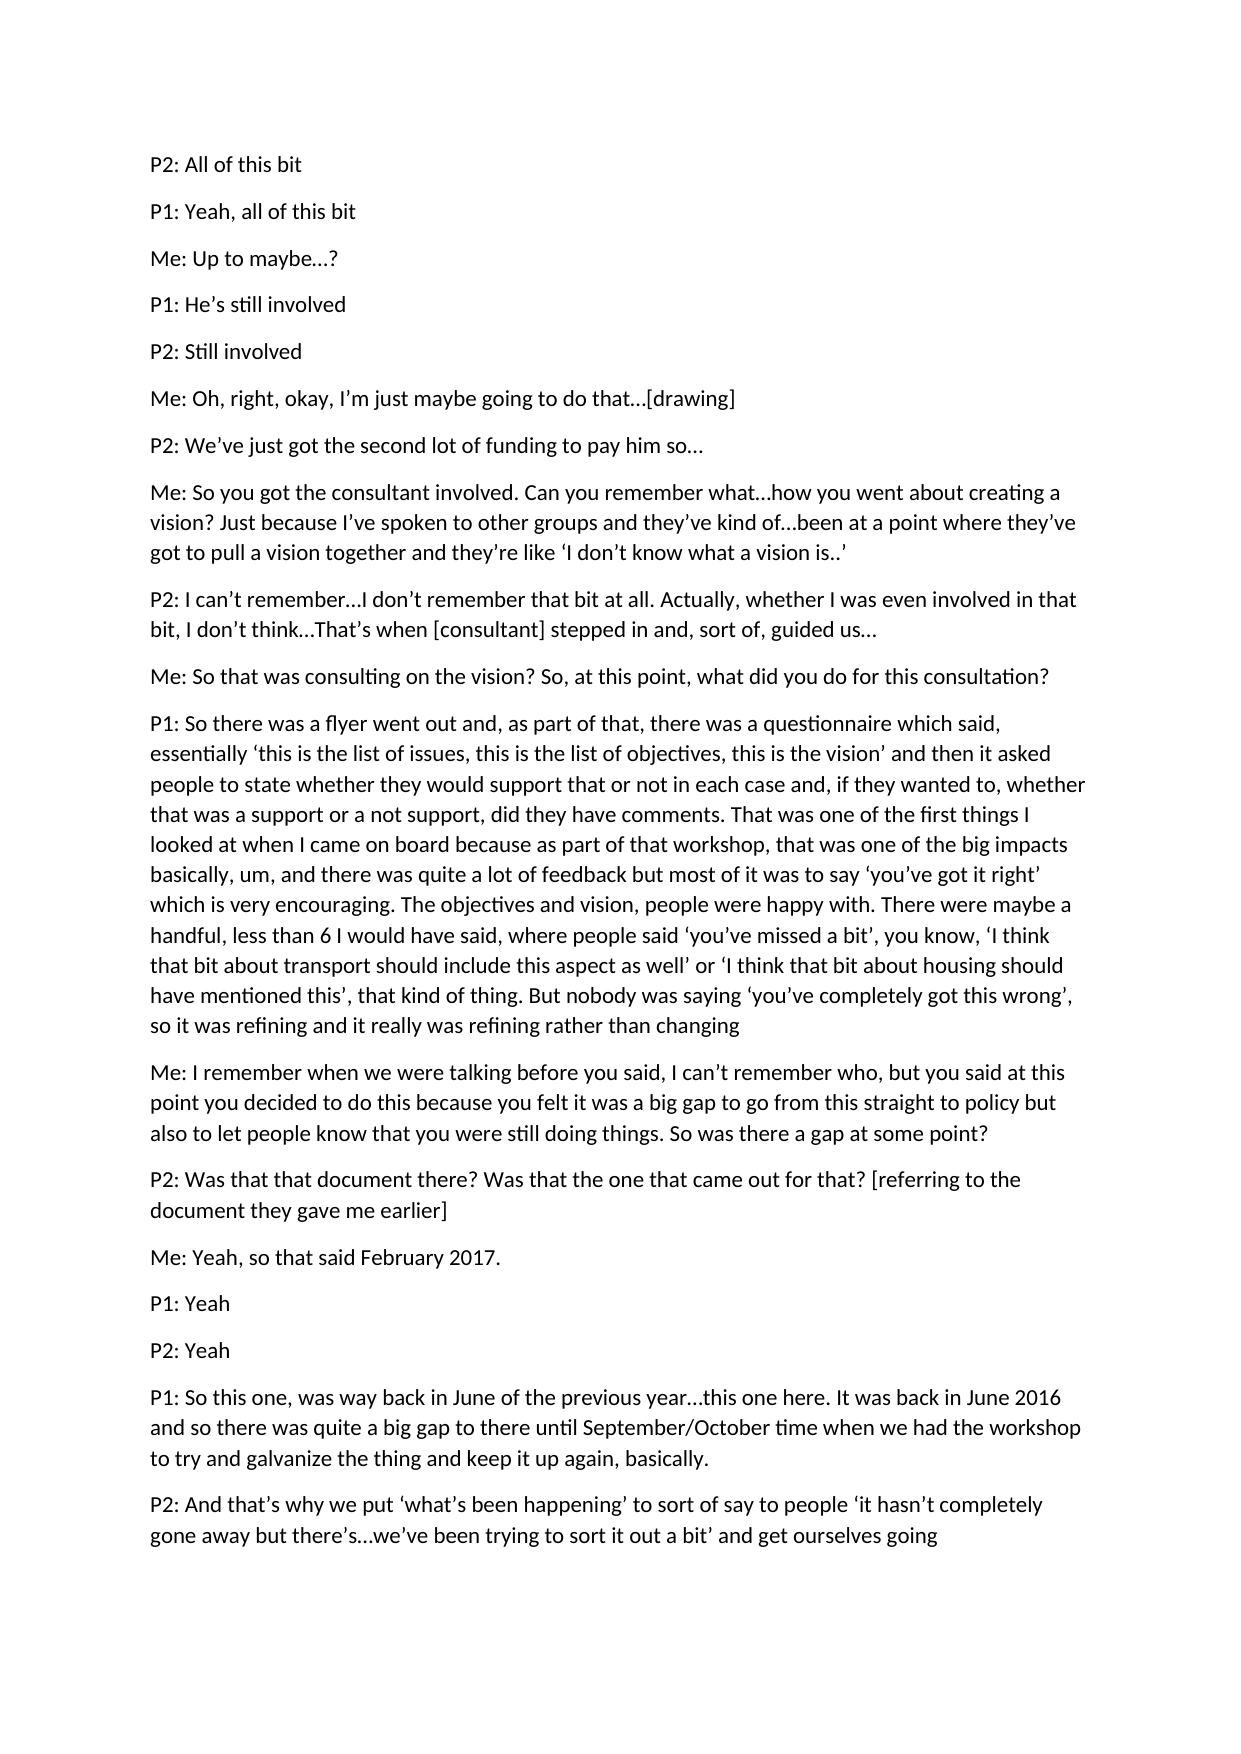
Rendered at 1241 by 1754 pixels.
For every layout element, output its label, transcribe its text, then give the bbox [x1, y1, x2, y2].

text P1: So this one, was way back in June of the previous year…this one here. It was back in June 2016 and so there was quite a big gap to there until September/October time when we had the workshop to try and galvanize the thing and keep it up again, basically. [150, 1383, 1090, 1472]
text Me: Up to maybe…? [150, 244, 1090, 272]
text Me: Oh, right, okay, I’m just maybe going to do that…[drawing] [150, 384, 1090, 412]
text Me: So that was consulting on the vision? So, at this point, what did you do for this consultation? [150, 662, 1090, 691]
text P2: Yeah [150, 1336, 1090, 1364]
text P2: Still involved [150, 337, 1090, 366]
text P2: And that’s why we put ‘what’s been happening’ to sort of say to people ‘it hasn’t completely gone away but there’s…we’ve been trying to sort it out a bit’ and get ourselves going [150, 1491, 1090, 1549]
text P2: All of this bit [150, 150, 1090, 178]
text P1: So there was a flyer went out and, as part of that, there was a questionnaire which said, essentially ‘this is the list of issues, this is the list of objectives, this is the vision’ and then it asked people to state whether they would support that or not in each case and, if they wanted to, whether that was a support or a not support, did they have comments. That was one of the first things I looked at when I came on board because as part of that workshop, that was one of the big impacts basically, um, and there was quite a lot of feedback but most of it was to say ‘you’ve got it right’ which is very encouraging. The objectives and vision, people were happy with. There were maybe a handful, less than 6 I would have said, where people said ‘you’ve missed a bit’, you know, ‘I think that bit about transport should include this aspect as well’ or ‘I think that bit about housing should have mentioned this’, that kind of thing. But nobody was saying ‘you’ve completely got this wrong’, so it was refining and it really was refining rather than changing [150, 709, 1090, 1039]
text Me: I remember when we were talking before you said, I can’t remember who, but you said at this point you decided to do this because you felt it was a big gap to go from this straight to policy but also to let people know that you were still doing things. So was there a gap at some point? [150, 1058, 1090, 1147]
text P2: We’ve just got the second lot of funding to pay him so… [150, 431, 1090, 459]
text Me: So you got the consultant involved. Can you remember what…how you went about creating a vision? Just because I’ve spoken to other groups and they’ve kind of…been at a point where they’ve got to pull a vision together and they’re like ‘I don’t know what a vision is..’ [150, 478, 1090, 567]
text P2: I can’t remember…I don’t remember that bit at all. Actually, whether I was even involved in that bit, I don’t think…That’s when [consultant] stepped in and, sort of, guided us… [150, 585, 1090, 644]
text P1: He’s still involved [150, 291, 1090, 319]
text P1: Yeah, all of this bit [150, 197, 1090, 225]
text P2: Was that that document there? Was that the one that came out for that? [referring to the document they gave me earlier] [150, 1166, 1090, 1224]
text Me: Yeah, so that said February 2017. [150, 1243, 1090, 1271]
text P1: Yeah [150, 1289, 1090, 1318]
